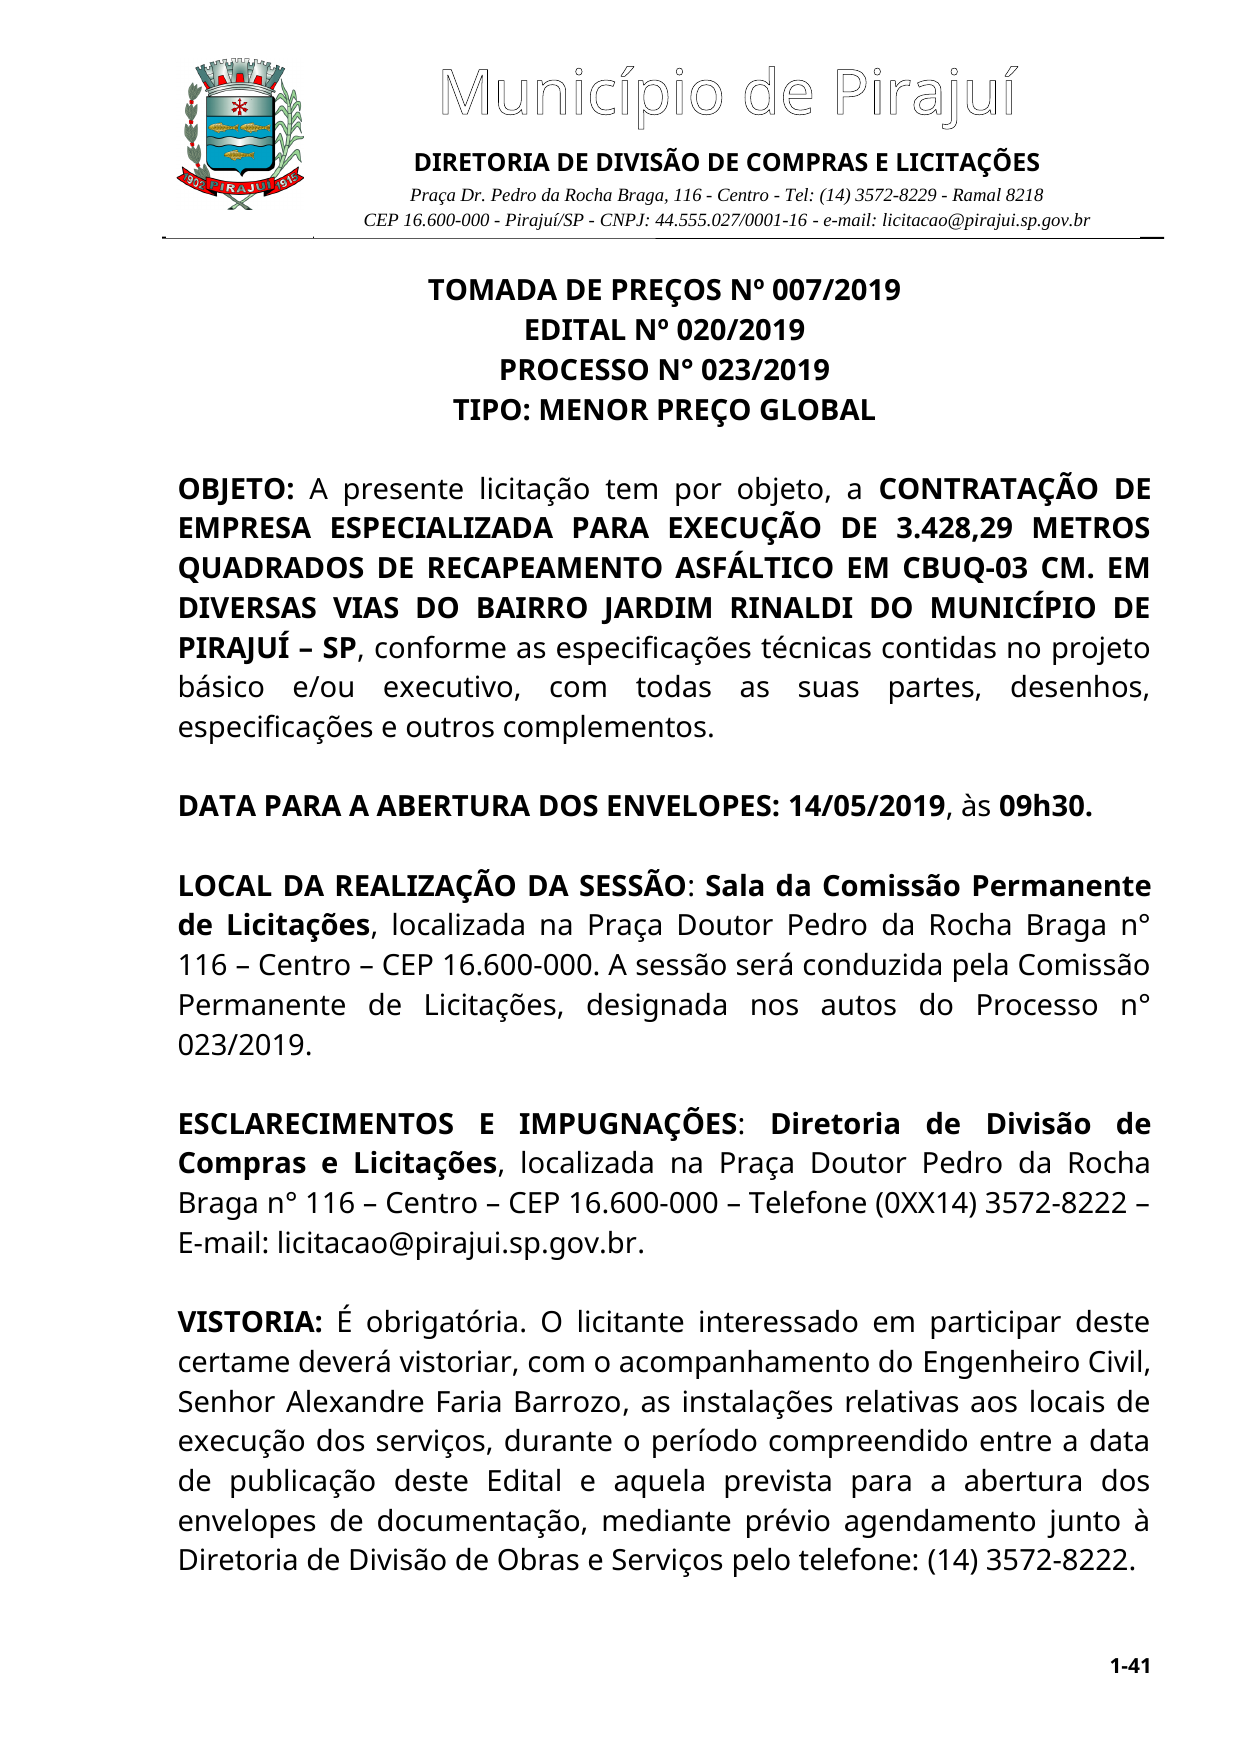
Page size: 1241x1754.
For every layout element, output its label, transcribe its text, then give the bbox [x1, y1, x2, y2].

text OBJETO: A presente licitação tem por objeto, a CONTRATAÇÃO DE EMPRESA ESPECIALIZADA PARA EXECUÇÃO DE 3.428,29 METROS QUADRADOS DE RECAPEAMENTO ASFÁLTICO EM CBUQ-03 CM. EM DIVERSAS VIAS DO BAIRRO JARDIM RINALDI DO MUNICÍPIO DE PIRAJUÍ – SP, conforme as especificações técnicas contidas no projeto básico e/ou executivo, com todas as suas partes, desenhos, especificações e outros complementos. [177, 468, 1152, 746]
text TIPO: MENOR PREÇO GLOBAL [177, 389, 1152, 428]
text VISTORIA: É obrigatória. O licitante interessado em participar deste certame deverá vistoriar, com o acompanhamento do Engenheiro Civil, Senhor Alexandre Faria Barrozo, as instalações relativas aos locais de execução dos serviços, durante o período compreendido entre a data de publicação deste Edital e aquela prevista para a abertura dos envelopes de documentação, mediante prévio agendamento junto à Diretoria de Divisão de Obras e Serviços pelo telefone: (14) 3572-8222. [177, 1302, 1152, 1579]
text LOCAL DA REALIZAÇÃO DA SESSÃO: Sala da Comissão Permanente de Licitações, localizada na Praça Doutor Pedro da Rocha Braga n° 116 – Centro – CEP 16.600-000. A sessão será conduzida pela Comissão Permanente de Licitações, designada nos autos do Processo n° 023/2019. [177, 865, 1152, 1063]
picture [176, 58, 304, 210]
text ESCLARECIMENTOS E IMPUGNAÇÕES: Diretoria de Divisão de Compras e Licitações, localizada na Praça Doutor Pedro da Rocha Braga n° 116 – Centro – CEP 16.600-000 – Telefone (0XX14) 3572-8222 – E-mail: licitacao@pirajui.sp.gov.br. [177, 1103, 1152, 1262]
text TOMADA DE PREÇOS Nº 007/2019 [177, 270, 1152, 309]
text EDITAL Nº 020/2019 [177, 309, 1152, 349]
text DATA PARA A ABERTURA DOS ENVELOPES: 14/05/2019, às 09h30. [177, 786, 1152, 825]
text PROCESSO N° 023/2019 [177, 349, 1152, 389]
